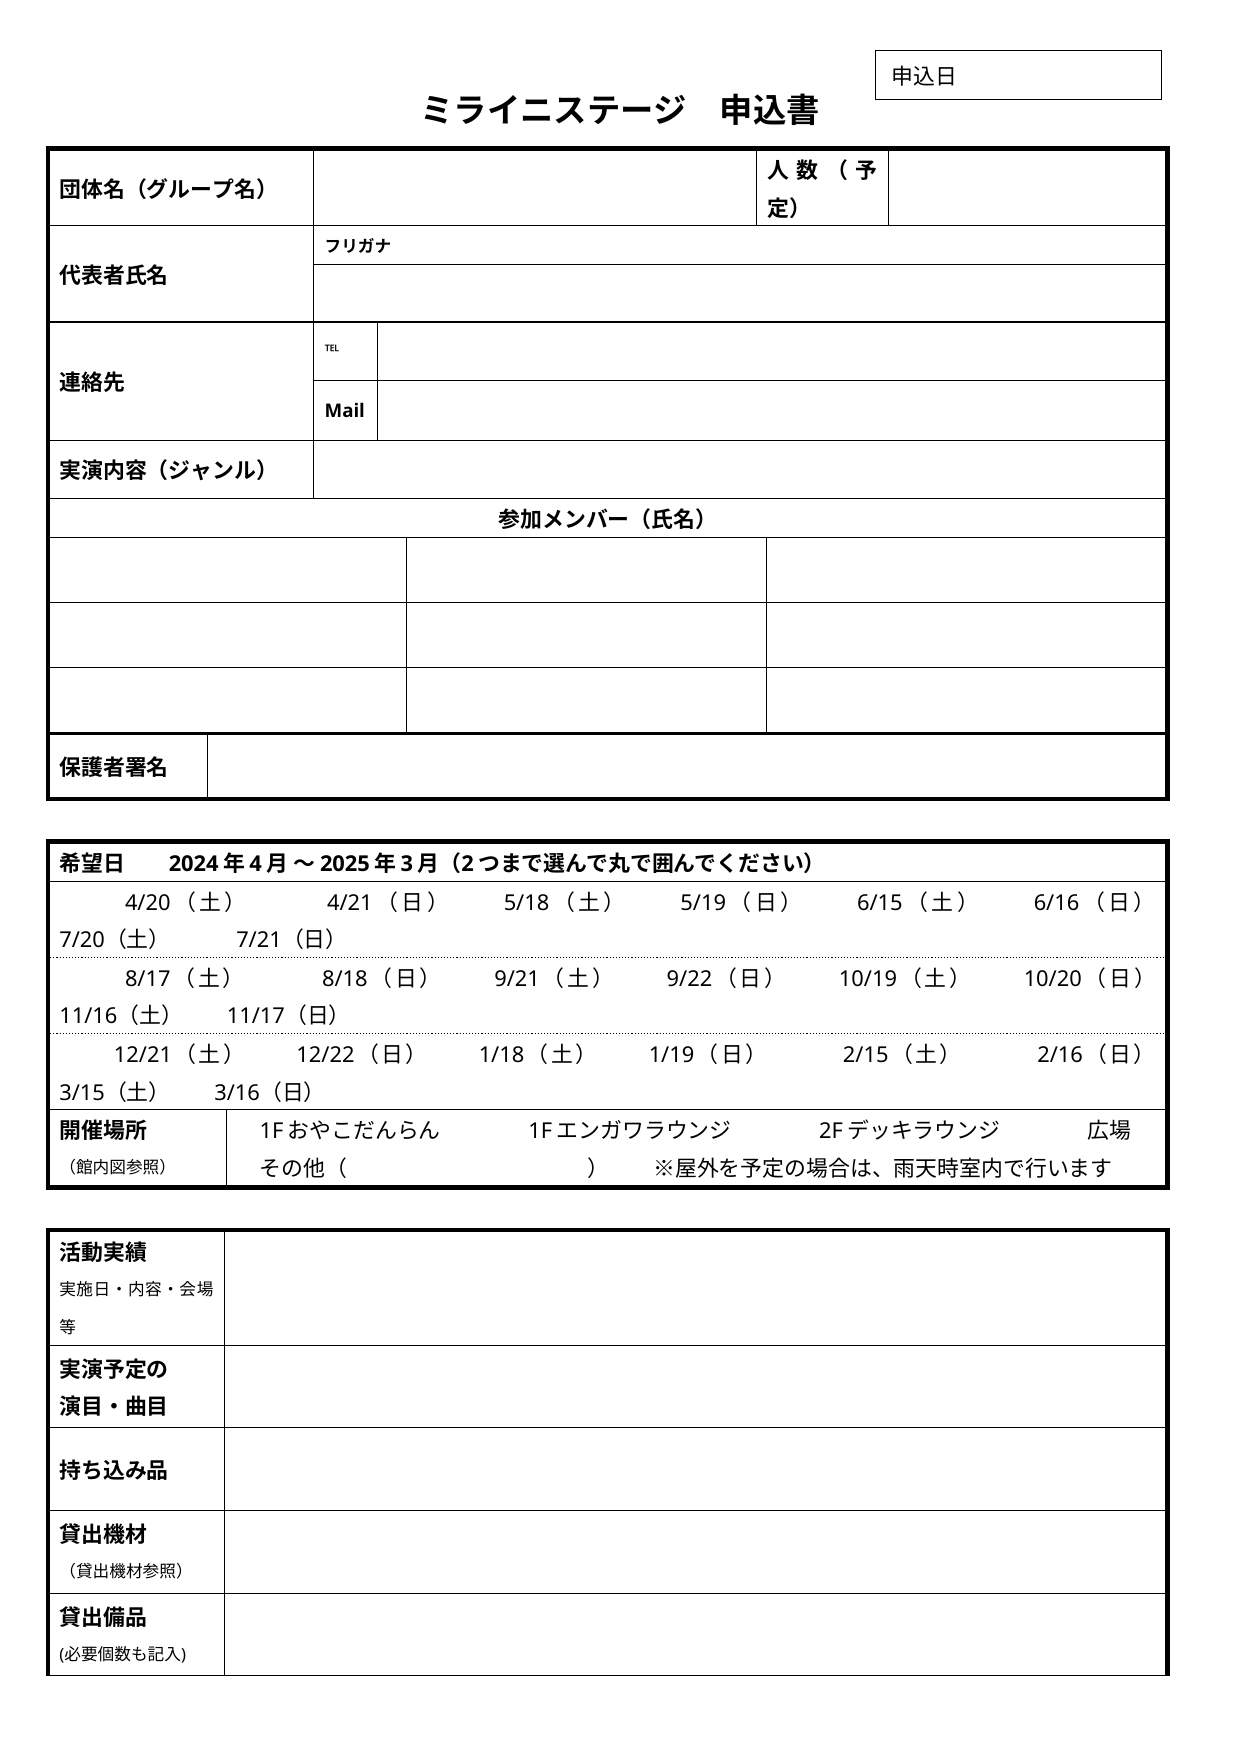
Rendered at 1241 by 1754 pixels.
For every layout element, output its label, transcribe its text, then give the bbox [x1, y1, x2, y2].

table_cell [407, 603, 766, 667]
table_cell 実演予定の 演目・曲目 [50, 1346, 224, 1427]
table_header [314, 151, 756, 225]
table_cell [50, 668, 406, 732]
table_cell [225, 1511, 1165, 1593]
table_cell 持ち込み品 [50, 1428, 224, 1510]
table_cell 1Fおやこだんらん 1Fエンガワラウンジ 2Fデッキラウンジ 広場 その他（ ） ※屋外を予定の場合は、雨天時室内で行います [227, 1110, 1165, 1185]
table_cell 4/20（土） 4/21（日） 5/18（土） 5/19（日） 6/15（土） 6/16（日） 7/20（土） 7/21（日） [50, 882, 1165, 957]
table_cell 連絡先 [50, 323, 313, 439]
table_cell [50, 603, 406, 667]
table_cell 開催場所 （館内図参照） [50, 1110, 226, 1185]
table_cell [314, 265, 1165, 321]
table_cell ℡ [314, 323, 377, 380]
table_cell [767, 668, 1165, 732]
table_header 希望日 2024年4月 ～ 2025年3月（2つまで選んで丸で囲んでください） [50, 844, 1165, 881]
table_cell [407, 538, 766, 602]
table_header 人数（予定） [757, 151, 888, 225]
table_cell 貸出備品 (必要個数も記入) [50, 1594, 224, 1675]
table_header 団体名（グループ名） [50, 151, 313, 225]
table_cell [378, 381, 1165, 439]
table_cell 12/21（土） 12/22（日） 1/18（土） 1/19（日） 2/15（土） 2/16（日） 3/15（土） 3/16（日） [50, 1033, 1165, 1109]
table_header [225, 1232, 1165, 1344]
table_cell [225, 1346, 1165, 1427]
table_cell [314, 441, 1165, 498]
table_cell 保護者署名 [50, 735, 207, 797]
table_header [889, 151, 1165, 225]
table_cell 8/17（土） 8/18（日） 9/21（土） 9/22（日） 10/19（土） 10/20（日） 11/16（土） 11/17（日） [50, 957, 1165, 1033]
table_cell [225, 1428, 1165, 1510]
table_cell [767, 538, 1165, 602]
table_cell フリガナ [314, 226, 1165, 264]
table_cell 実演内容（ジャンル） [50, 441, 313, 498]
table_cell [208, 735, 1165, 797]
table_cell Mail [314, 381, 377, 439]
table_cell 貸出機材 （貸出機材参照） [50, 1511, 224, 1593]
table_cell [225, 1594, 1165, 1675]
table_cell [378, 323, 1165, 380]
table_cell [50, 538, 406, 602]
table_cell [767, 603, 1165, 667]
table_cell 参加メンバー（氏名） [50, 499, 1165, 537]
table_cell [407, 668, 766, 732]
table_cell 代表者氏名 [50, 226, 313, 321]
table_header 活動実績 実施日・内容・会場等 [50, 1232, 224, 1344]
text ミライニステージ 申込書 [59, 71, 1181, 146]
